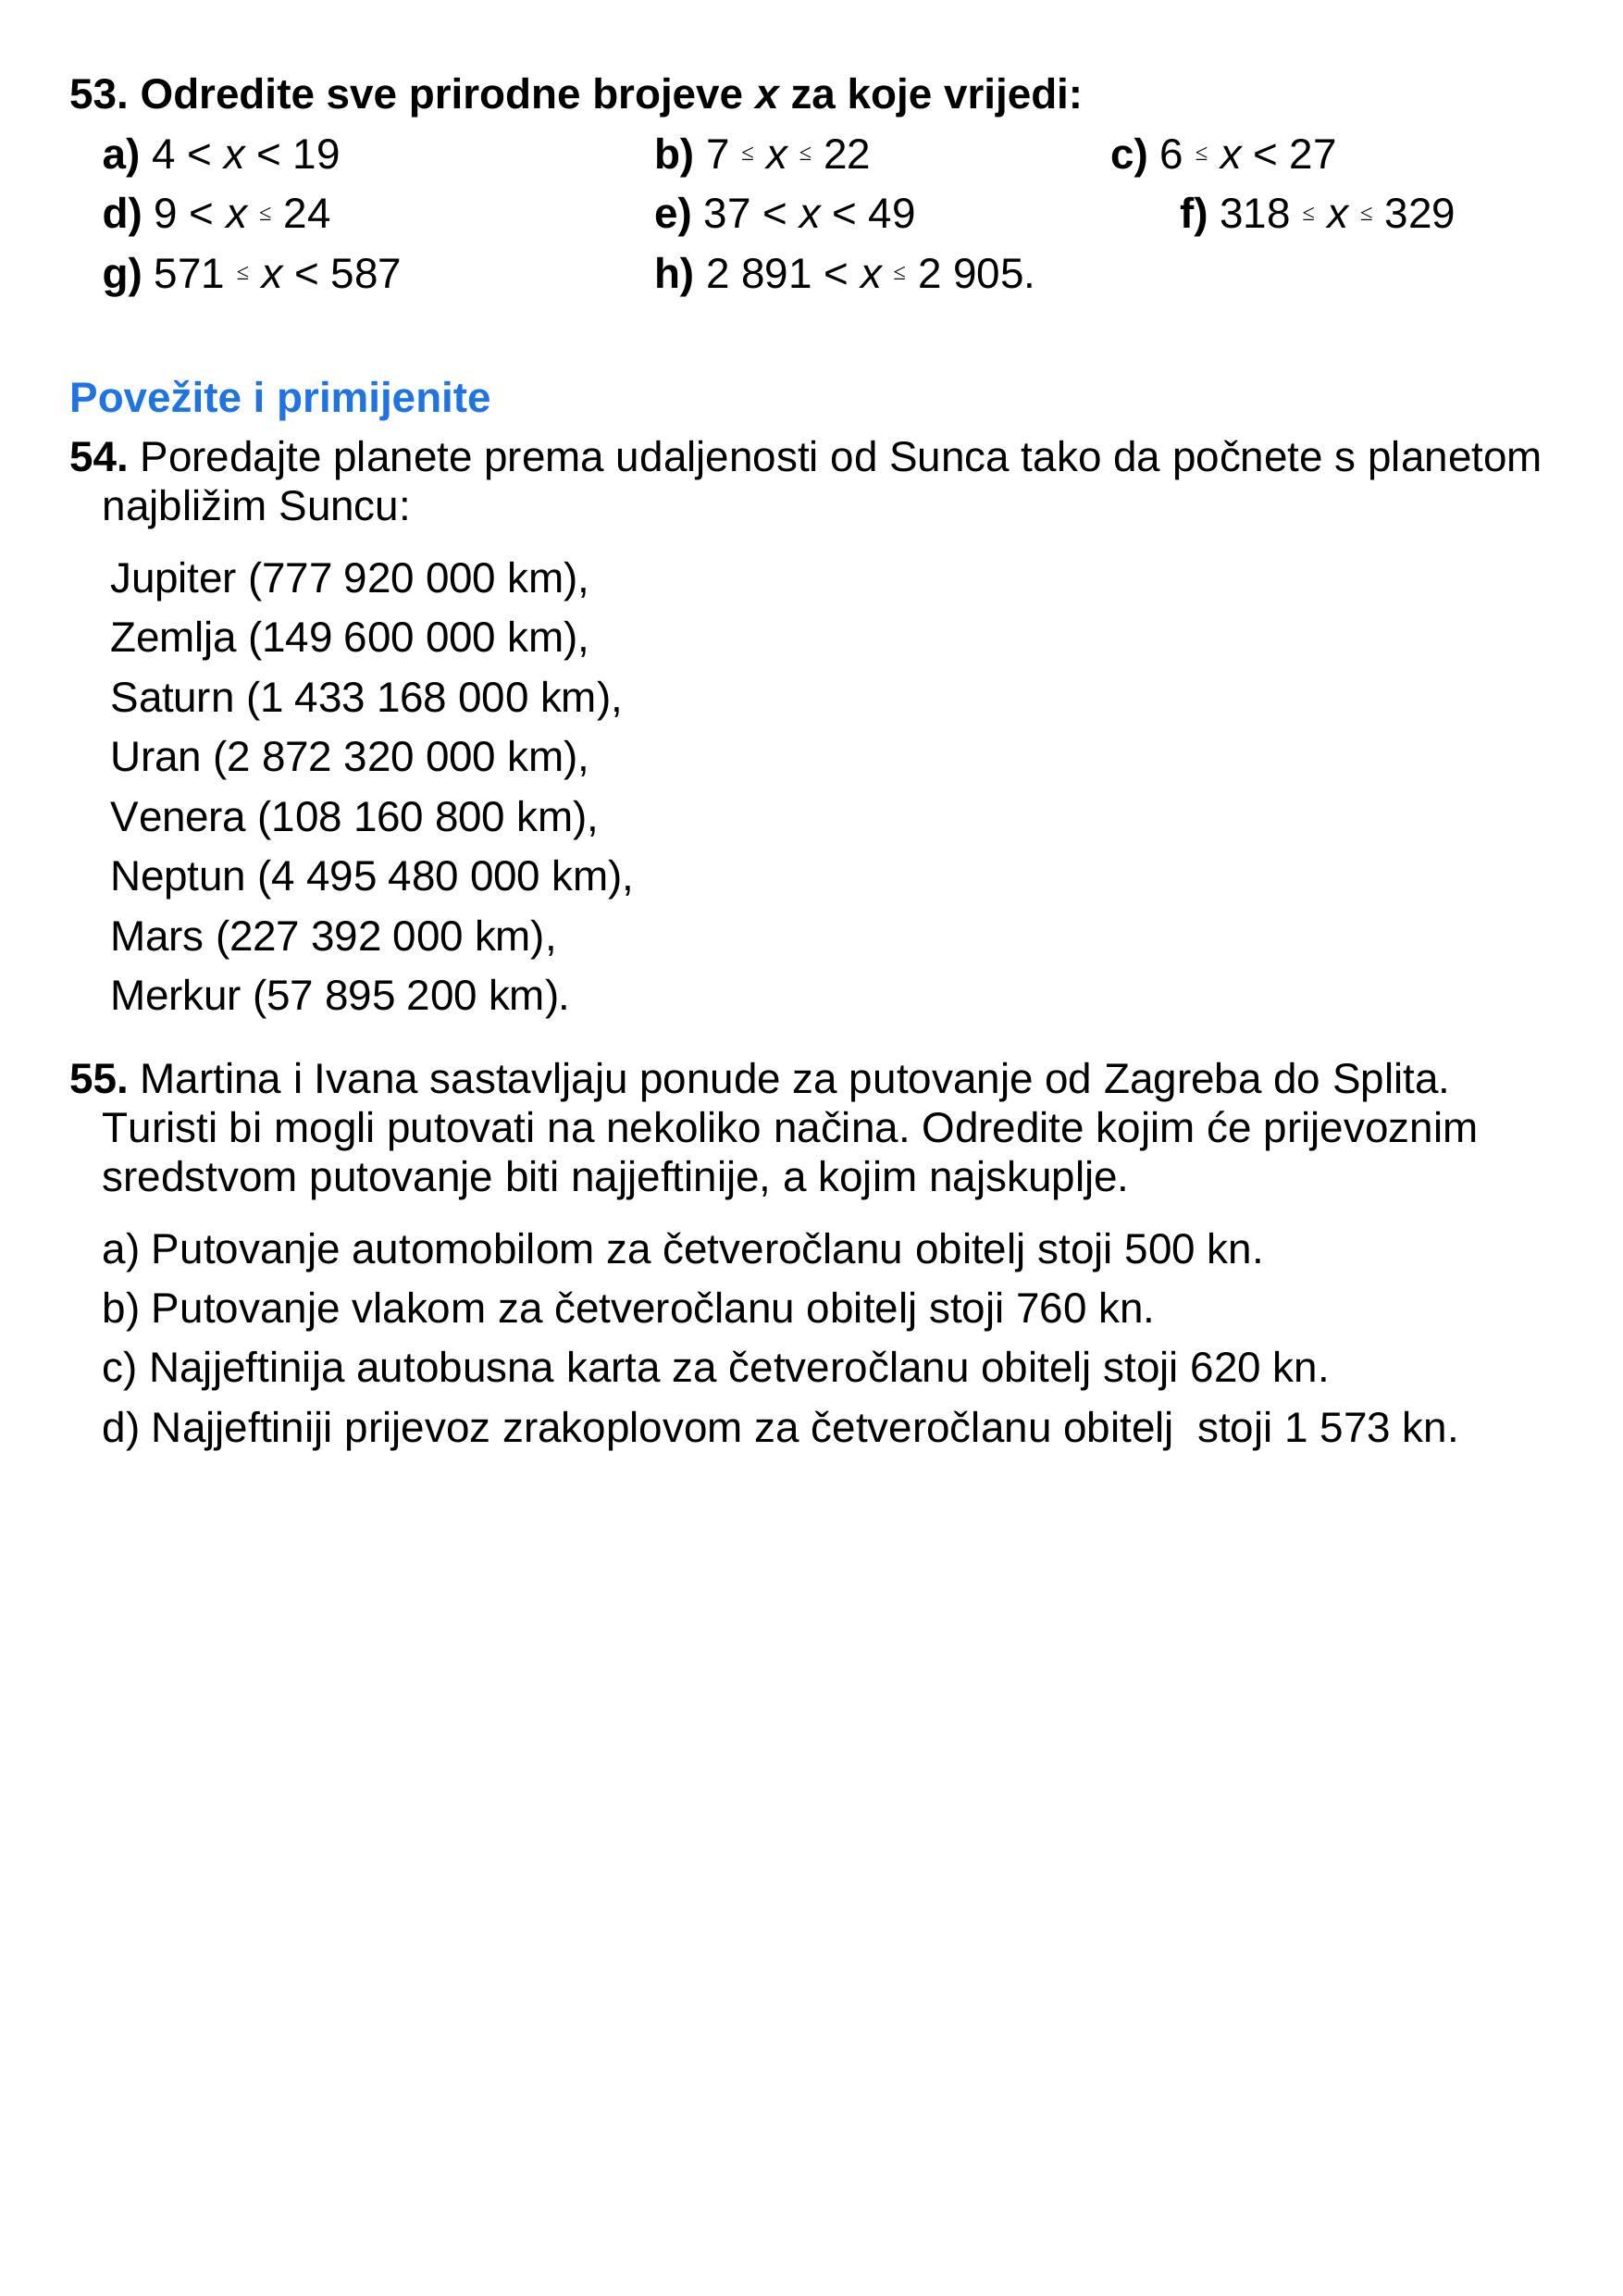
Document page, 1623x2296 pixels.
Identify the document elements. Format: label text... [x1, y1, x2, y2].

text 55. Martina i Ivana sastavljaju ponude za putovanje od Zagreba do Splita. Turisti bi mogli putovati na nekoliko načina. Odredite kojim će prijevoznim sredstvom putovanje biti najjeftinije, a kojim najskuplje. [69, 1054, 1554, 1200]
text g) 571 x < 587 h) 2 891 < x 2 905. [69, 248, 1554, 297]
text 54. Poredajte planete prema udaljenosti od Sunca tako da počnete s planetom najbližim Suncu: [69, 432, 1554, 529]
text Venera (108 160 800 km), [110, 791, 1554, 840]
text a) 4 < x < 19 b) 7 x 22 c) 6 x < 27 [69, 129, 1554, 178]
text Zemlja (149 600 000 km), [110, 613, 1554, 661]
text Jupiter (777 920 000 km), [110, 552, 1554, 602]
text d) 9 < x 24 e) 37 < x < 49 f) 318 x 329 [69, 189, 1554, 238]
text Uran (2 872 320 000 km), [110, 732, 1554, 780]
text d) Najjeftiniji prijevoz zrakoplovom za četveročlanu obitelj stoji 1 573 kn. [69, 1402, 1554, 1451]
text Povežite i primijenite [69, 372, 1554, 421]
text b) Putovanje vlakom za četveročlanu obitelj stoji 760 kn. [69, 1283, 1554, 1332]
text 53. Odredite sve prirodne brojeve x za koje vrijedi: [69, 69, 1554, 118]
text Mars (227 392 000 km), [110, 911, 1554, 960]
text Merkur (57 895 200 km). [110, 971, 1554, 1019]
text a) Putovanje automobilom za četveročlanu obitelj stoji 500 kn. [69, 1223, 1554, 1272]
text Neptun (4 495 480 000 km), [110, 851, 1554, 900]
text c) Najjeftinija autobusna karta za četveročlanu obitelj stoji 620 kn. [69, 1343, 1554, 1392]
text Saturn (1 433 168 000 km), [110, 672, 1554, 721]
